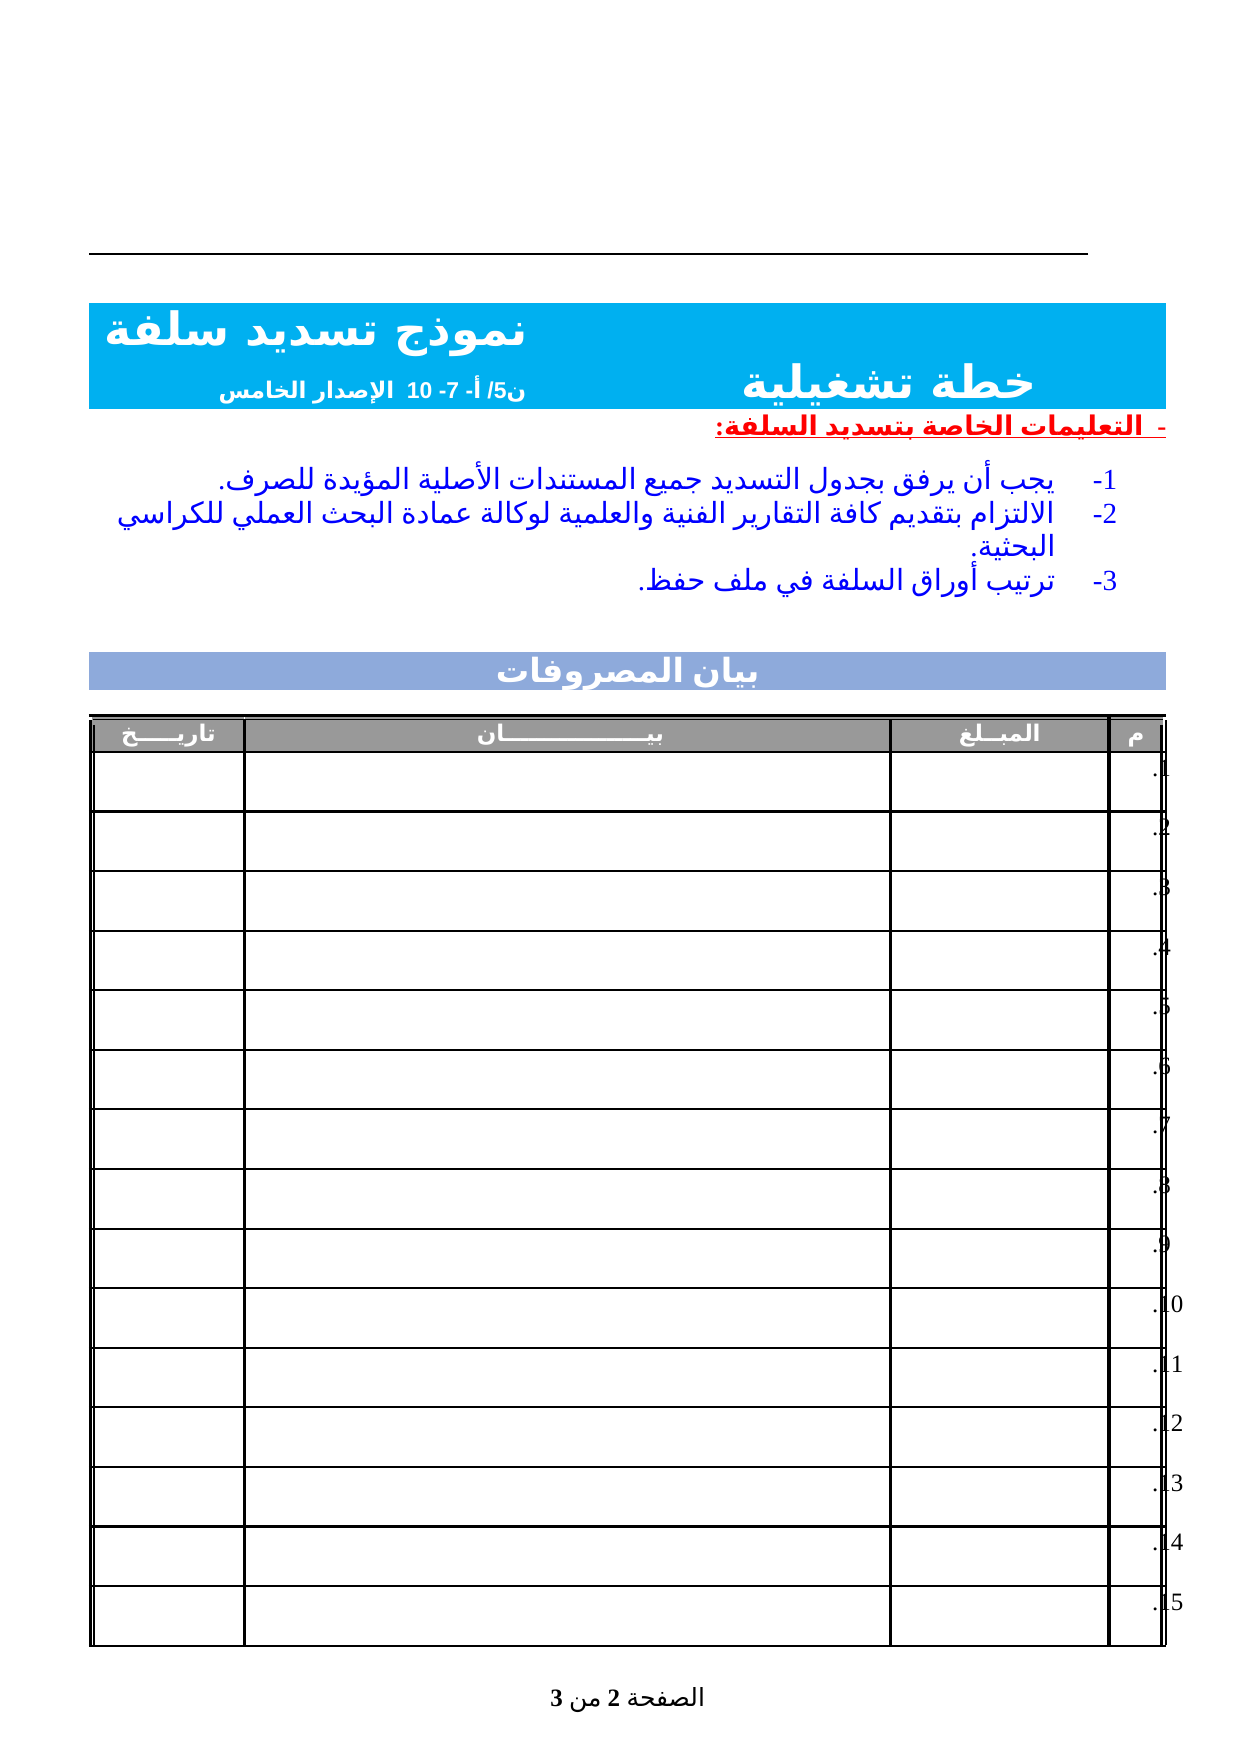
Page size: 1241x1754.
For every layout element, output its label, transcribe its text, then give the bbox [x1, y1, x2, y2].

table_cell [95, 1230, 243, 1287]
table_cell [892, 1051, 1107, 1108]
table_header م [1111, 720, 1163, 751]
table_cell [1111, 1230, 1160, 1287]
table_cell [1111, 1528, 1160, 1585]
table_cell [95, 1110, 243, 1168]
table_cell [892, 991, 1107, 1049]
table_cell [95, 1468, 243, 1525]
table_cell [892, 1230, 1107, 1287]
table_cell [892, 813, 1107, 870]
table_cell [246, 932, 889, 989]
table_cell [246, 872, 889, 929]
table_cell [892, 932, 1107, 989]
table_header بيــــــــــــــــــان [246, 720, 889, 751]
table_cell [95, 932, 243, 989]
table_cell [1111, 872, 1160, 929]
table_cell [95, 1587, 243, 1644]
table_cell [95, 1528, 243, 1585]
table_cell [95, 813, 243, 870]
table_cell [246, 1408, 889, 1466]
list الالتزام بتقديم كافة التقارير الفنية والعلمية لوكالة عمادة البحث العملي للكراسي البحثية. [89, 496, 1093, 563]
table_cell [246, 991, 889, 1049]
table_cell [892, 872, 1107, 929]
table_cell [892, 1349, 1107, 1406]
table_cell [892, 1170, 1107, 1227]
list ترتيب أوراق السلفة في ملف حفظ. [89, 563, 1093, 596]
table_cell [95, 1349, 243, 1406]
table_cell [246, 1170, 889, 1227]
table_cell [1111, 1110, 1160, 1168]
table_cell [1111, 1408, 1160, 1466]
table_cell [95, 753, 243, 810]
table_header المبــلغ [892, 720, 1107, 751]
table_cell [892, 1289, 1107, 1347]
table_cell [95, 1408, 243, 1466]
table_cell [1111, 991, 1160, 1049]
table_cell [95, 1051, 243, 1108]
table_cell [95, 991, 243, 1049]
table_cell [246, 1110, 889, 1168]
table_header تاريـــــخ [92, 717, 244, 751]
table_cell [1111, 1349, 1160, 1406]
table_cell [95, 872, 243, 929]
table_cell [1111, 1289, 1160, 1347]
text - التعليمات الخاصة بتسديد السلفة: [89, 409, 1166, 441]
table_cell [1111, 932, 1160, 989]
table_cell [246, 1349, 889, 1406]
table_cell [95, 1289, 243, 1347]
table_cell [1111, 1170, 1160, 1227]
list يجب أن يرفق بجدول التسديد جميع المستندات الأصلية المؤيدة للصرف. [89, 462, 1093, 496]
table_cell [1111, 1587, 1160, 1644]
table_cell [246, 1230, 889, 1287]
table_cell [892, 1408, 1107, 1466]
table_cell [892, 1528, 1107, 1585]
table_cell [892, 1468, 1107, 1525]
table_cell [1111, 813, 1160, 870]
table_cell [95, 1170, 243, 1227]
table_cell [246, 1587, 889, 1644]
table_cell [246, 1528, 889, 1585]
table_cell [1111, 1468, 1160, 1525]
table_cell [246, 813, 889, 870]
table_cell [246, 753, 889, 810]
table_cell [246, 1289, 889, 1347]
table_cell [892, 1587, 1107, 1644]
table_cell [246, 1051, 889, 1108]
text بيان المصروفات [89, 652, 1166, 690]
table_cell [1111, 753, 1160, 810]
table_cell [892, 753, 1107, 810]
table_cell [1111, 1051, 1160, 1108]
text نموذج تسديد سلفة خطة تشغيلية ن5/ أ- 7- 10 الإصدار الخامس [89, 303, 1166, 409]
table_cell [892, 1110, 1107, 1168]
table_cell [246, 1468, 889, 1525]
